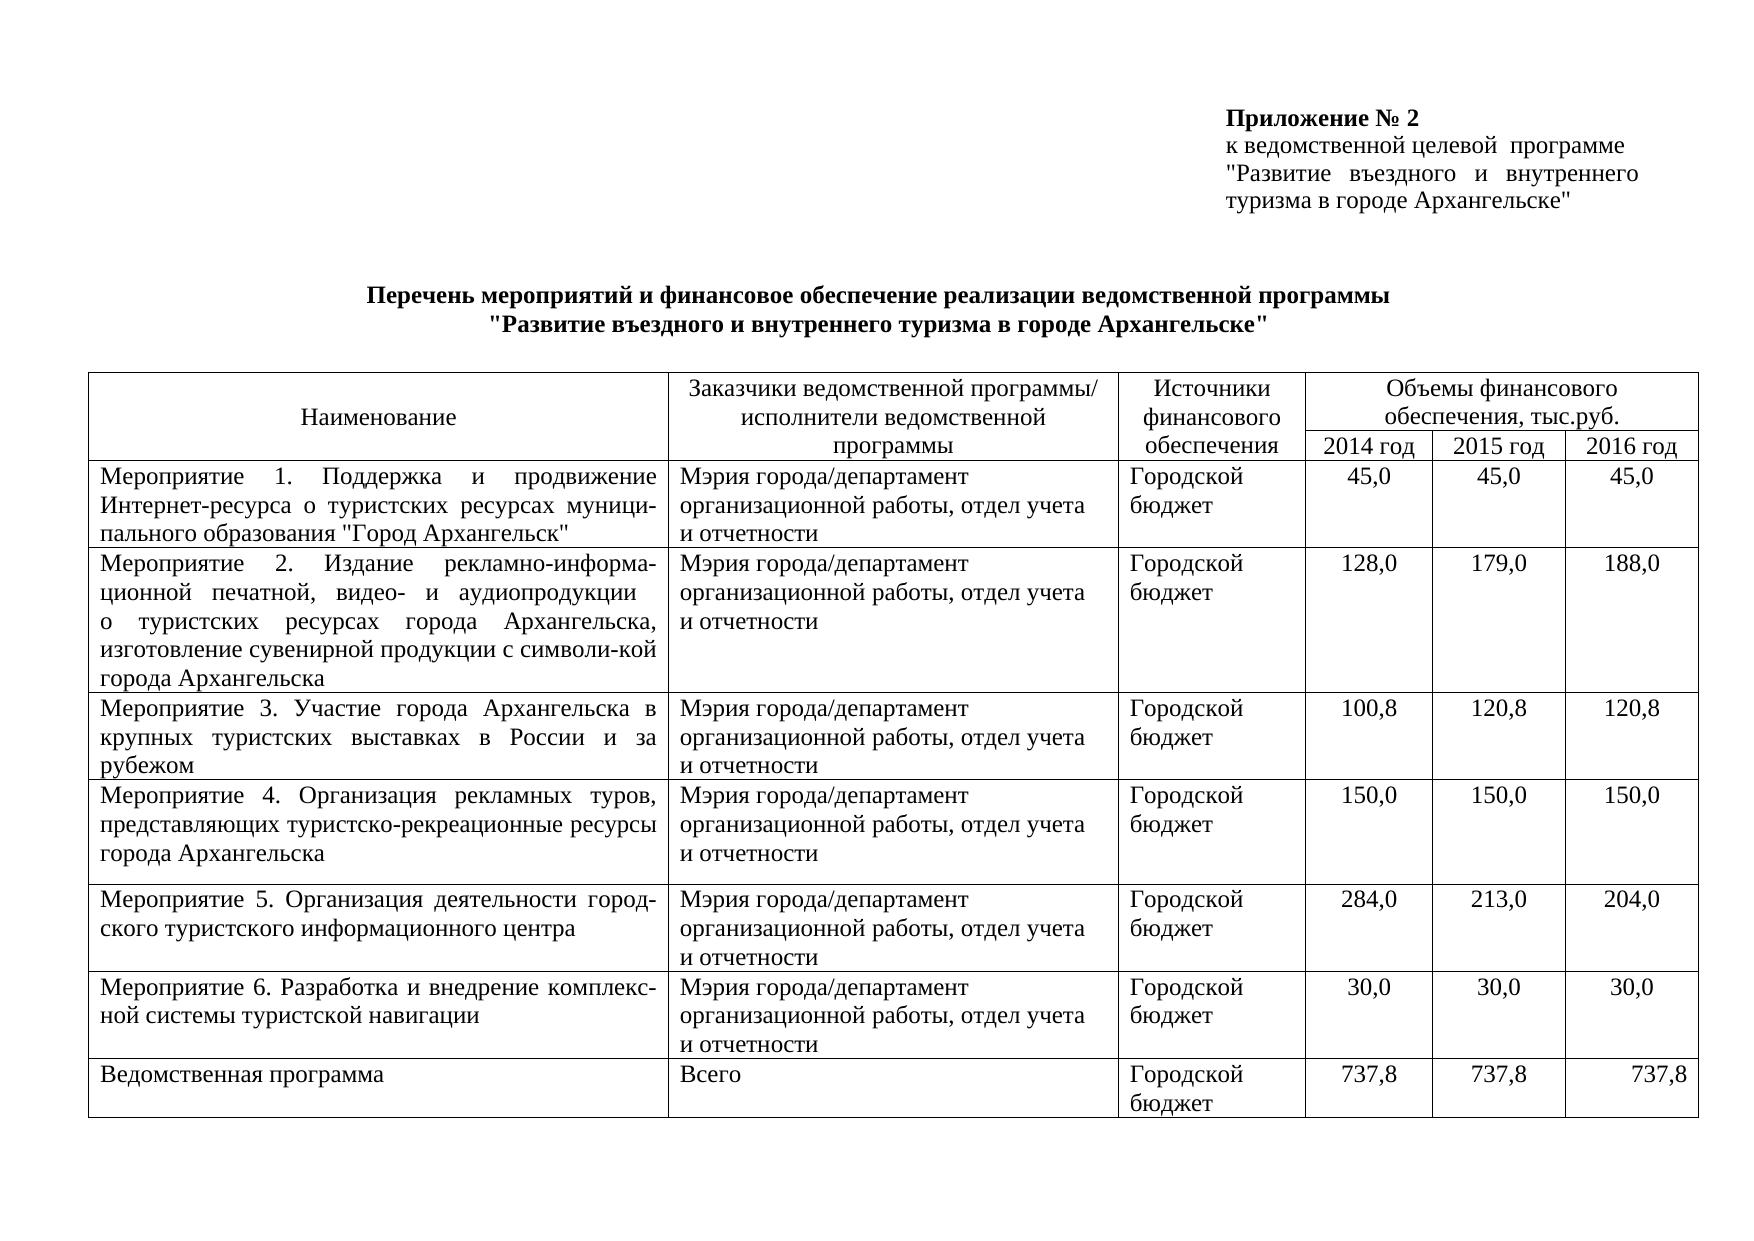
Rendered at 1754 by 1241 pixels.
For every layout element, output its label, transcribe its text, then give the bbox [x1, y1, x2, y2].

text Перечень мероприятий и финансовое обеспечение реализации ведомственной программы [118, 281, 1639, 309]
table_cell 737,8 [1566, 1059, 1698, 1117]
table_cell 213,0 [1433, 885, 1565, 971]
table_cell 188,0 [1566, 548, 1698, 692]
table_cell Мероприятие 5. Организация деятельности город-ского туристского информационного центра [89, 885, 668, 971]
table_header Объемы финансового обеспечения, тыс.руб. [1306, 373, 1698, 430]
table_cell Мероприятие 6. Разработка и внедрение комплекс-ной системы туристской навигации [89, 972, 668, 1058]
table_cell Мэрия города/департамент организационной работы, отдел учета и отчетности [669, 461, 1118, 547]
text к ведомственной целевой программе [1226, 132, 1639, 159]
table_cell 45,0 [1433, 461, 1565, 547]
table_cell Мэрия города/департамент организационной работы, отдел учета и отчетности [669, 693, 1118, 779]
table_cell 737,8 [1433, 1059, 1565, 1117]
table_cell Ведомственная программа [89, 1059, 668, 1117]
table_cell 30,0 [1306, 972, 1432, 1058]
table_cell 45,0 [1566, 461, 1698, 547]
table_cell 2015 год [1433, 431, 1565, 460]
table_cell 150,0 [1433, 780, 1565, 883]
table_cell 120,8 [1433, 693, 1565, 779]
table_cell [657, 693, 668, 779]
table_cell 150,0 [1566, 780, 1698, 883]
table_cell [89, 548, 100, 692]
table_cell 204,0 [1566, 885, 1698, 971]
table_cell Мэрия города/департамент организационной работы, отдел учета и отчетности [669, 548, 1118, 692]
table_cell 284,0 [1306, 885, 1432, 971]
table_cell 30,0 [1433, 972, 1565, 1058]
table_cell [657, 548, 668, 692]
table_cell Городской бюджет [1119, 1059, 1305, 1117]
table_cell Городской бюджет [1119, 693, 1305, 779]
text Приложение № 2 [1226, 103, 1639, 132]
table_cell 737,8 [1306, 1059, 1432, 1117]
table_cell Городской бюджет [1119, 780, 1305, 883]
table_cell 30,0 [1566, 972, 1698, 1058]
table_cell 2014 год [1306, 431, 1432, 460]
text "Развитие въездного и внутреннего туризма в городе Архангельске" [118, 309, 1639, 338]
table_header Источники финансового обеспечения [1119, 373, 1305, 460]
table_cell 128,0 [1306, 548, 1432, 692]
table_cell Мероприятие 4. Организация рекламных туров, представляющих туристско-рекреационные ресурсы города Архангельска [89, 780, 668, 883]
table_cell Городской бюджет [1119, 461, 1305, 547]
table_cell Мероприятие 1. Поддержка и продвижение Интернет-ресурса о туристских ресурсах муници-пального образования "Город Архангельск" [89, 461, 668, 547]
table_header Заказчики ведомственной программы/ исполнители ведомственной программы [669, 373, 1118, 460]
table_cell 150,0 [1306, 780, 1432, 883]
table_cell 45,0 [1306, 461, 1432, 547]
table_cell Городской бюджет [1119, 972, 1305, 1058]
table_cell 100,8 [1306, 693, 1432, 779]
table_cell Мэрия города/департамент организационной работы, отдел учета и отчетности [669, 885, 1118, 971]
table_cell 2016 год [1566, 431, 1698, 460]
text "Развитие въездного и внутреннего туризма в городе Архангельске" [1226, 159, 1639, 213]
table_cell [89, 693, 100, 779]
table_cell Мэрия города/департамент организационной работы, отдел учета и отчетности [669, 972, 1118, 1058]
table_cell 179,0 [1433, 548, 1565, 692]
table_header Наименование [89, 373, 668, 460]
table_cell Мэрия города/департамент организационной работы, отдел учета и отчетности [669, 780, 1118, 883]
table_cell Всего [669, 1059, 1118, 1117]
table_cell Городской бюджет [1119, 548, 1305, 692]
table_cell 120,8 [1566, 693, 1698, 779]
table_cell Городской бюджет [1119, 885, 1305, 971]
